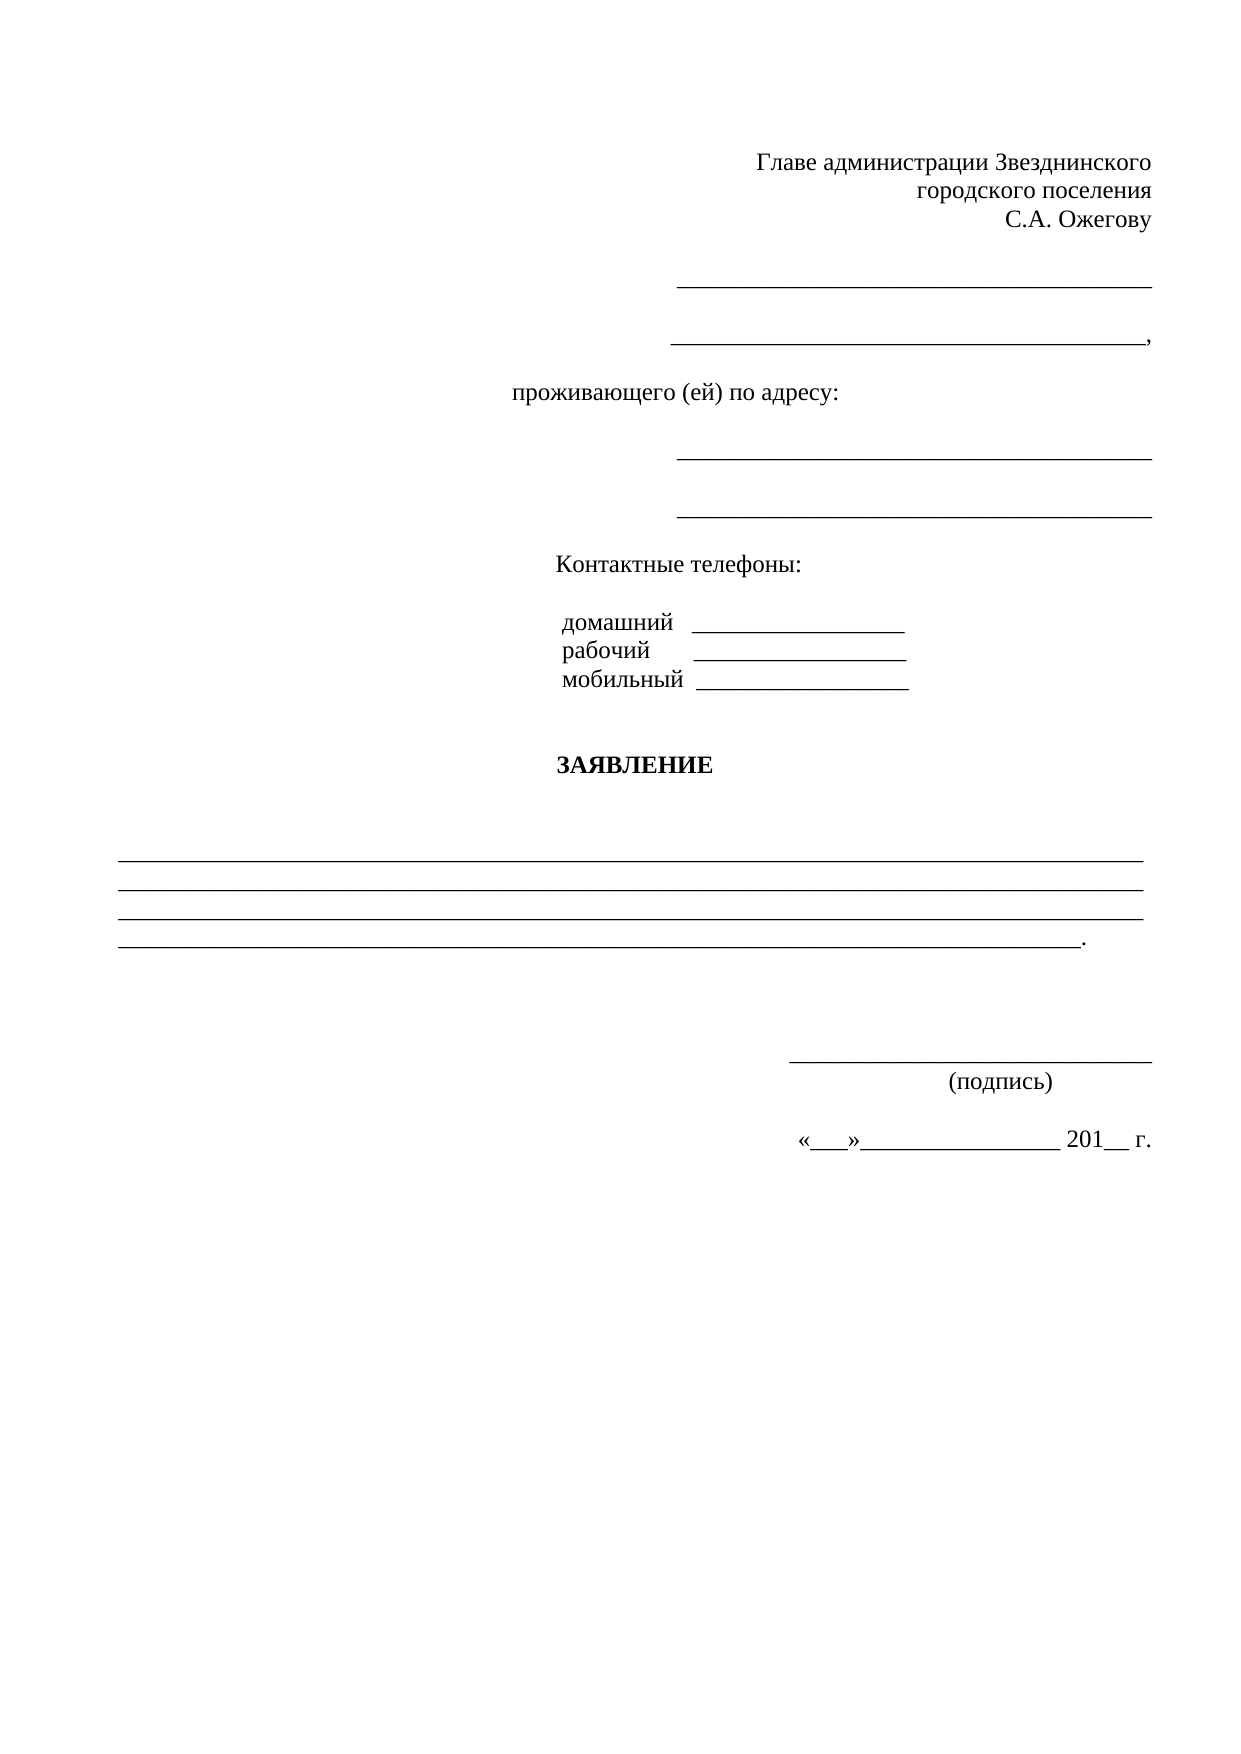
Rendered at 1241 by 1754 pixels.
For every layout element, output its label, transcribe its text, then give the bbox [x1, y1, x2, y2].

text Главе администрации Звезднинского [118, 147, 1152, 176]
text _____________________________ [118, 1037, 1152, 1066]
text ___________________________________________________________________________________________________________________________________________________________________________________________________________________________________________________________________________________________________________________________________. [118, 808, 1152, 951]
text рабочий _________________ [118, 636, 1152, 664]
text С.А. Ожегову [118, 204, 1152, 233]
text проживающего (ей) по адресу: [118, 377, 1152, 406]
text ______________________________________ [118, 492, 1152, 521]
text ______________________________________ [118, 262, 1152, 291]
text городского поселения [118, 176, 1152, 204]
text ______________________________________ [118, 434, 1152, 463]
text Контактные телефоны: [118, 549, 1152, 578]
text (подпись) [118, 1066, 1152, 1095]
text ЗАЯВЛЕНИЕ [118, 751, 1152, 779]
text мобильный _________________ [118, 664, 1162, 693]
text ______________________________________, [118, 319, 1152, 348]
text домашний _________________ [118, 607, 1152, 636]
text «___»________________ 201__ г. [118, 1124, 1152, 1152]
